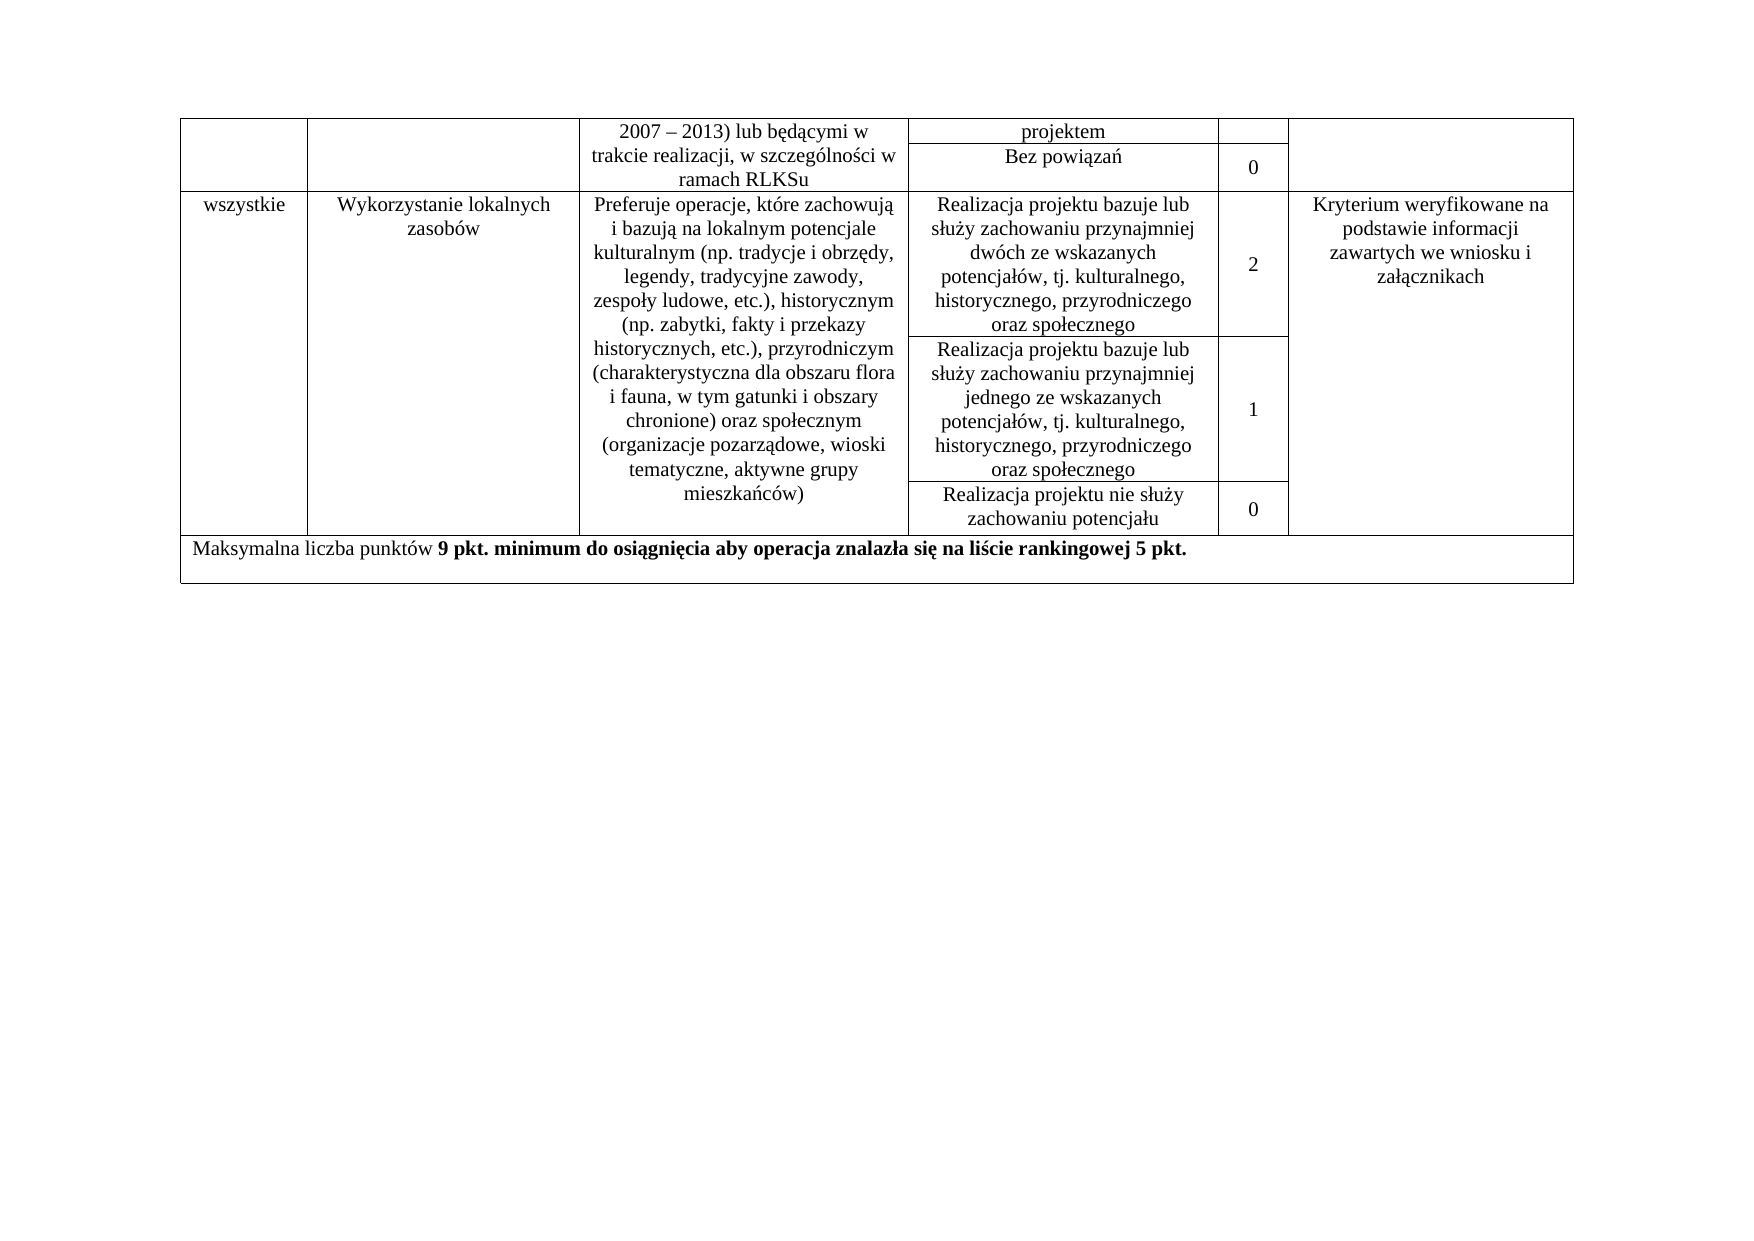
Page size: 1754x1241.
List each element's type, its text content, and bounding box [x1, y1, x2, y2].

table_cell Preferuje operacje, które zachowują i bazują na lokalnym potencjale kulturalnym (np. tradycje i obrzędy, legendy, tradycyjne zawody, zespoły ludowe, etc.), historycznym (np. zabytki, fakty i przekazy historycznych, etc.), przyrodniczym (charakterystyczna dla obszaru flora i fauna, w tym gatunki i obszary chronione) oraz społecznym (organizacje pozarządowe, wioski tematyczne, aktywne grupy mieszkańców) [580, 192, 908, 535]
table_cell 0 [1219, 144, 1288, 191]
table_cell Maksymalna liczba punktów 9 pkt. minimum do osiągnięcia aby operacja znalazła się na liście rankingowej 5 pkt. [181, 536, 1573, 583]
table_cell Wykorzystanie lokalnych zasobów [308, 192, 579, 535]
table_cell wszystkie [181, 192, 307, 535]
table_cell 0 [1219, 482, 1288, 535]
table_cell Realizacja projektu bazuje lub służy zachowaniu przynajmniej jednego ze wskazanych potencjałów, tj. kulturalnego, historycznego, przyrodniczego oraz społecznego [909, 337, 1218, 481]
table_cell 2 [1219, 192, 1288, 336]
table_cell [1289, 192, 1573, 535]
table_cell Bez powiązań [909, 144, 1218, 191]
table_cell Realizacja projektu nie służy zachowaniu potencjału [909, 482, 1218, 535]
table_cell Realizacja projektu bazuje lub służy zachowaniu przynajmniej dwóch ze wskazanych potencjałów, tj. kulturalnego, historycznego, przyrodniczego oraz społecznego [909, 192, 1218, 336]
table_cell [909, 119, 1218, 143]
table_cell 1 [1219, 119, 1288, 143]
table_cell 1 [1219, 337, 1288, 481]
